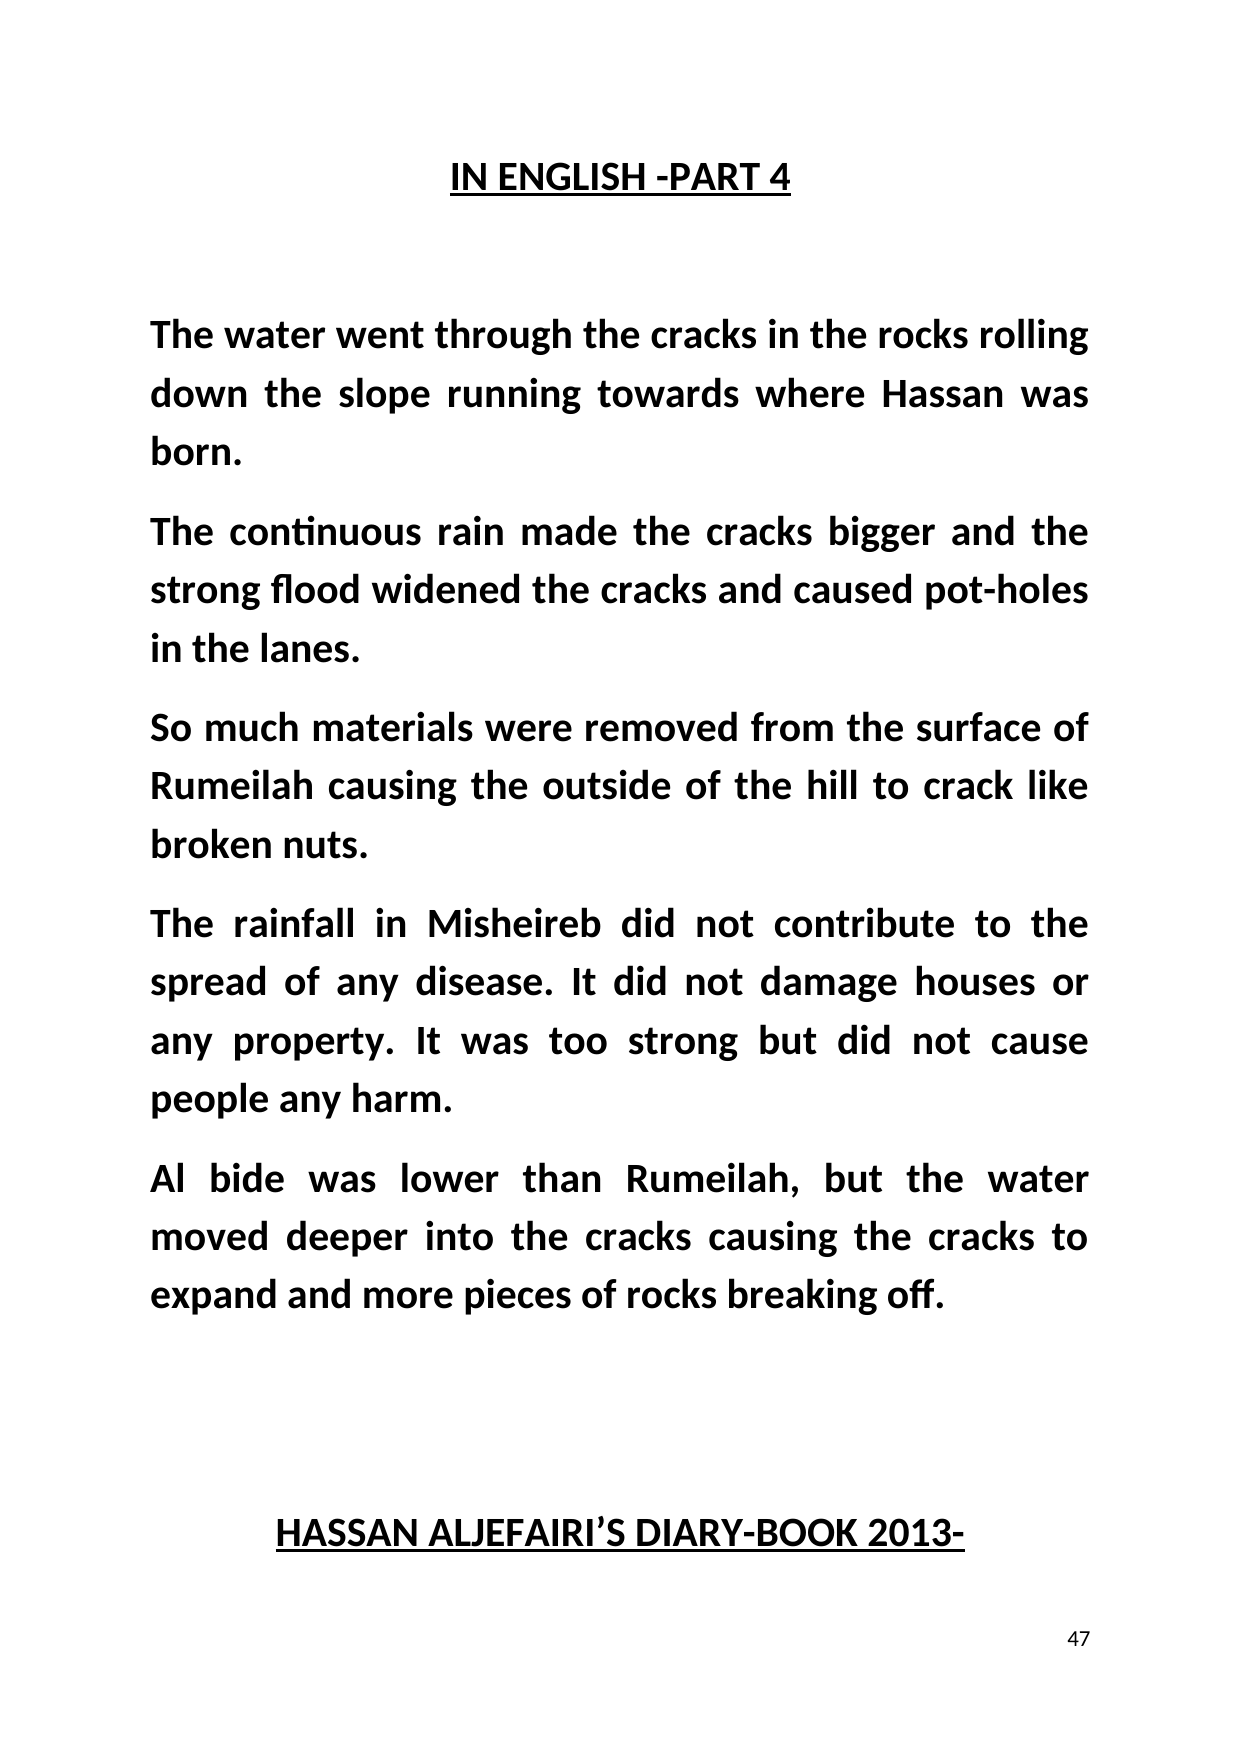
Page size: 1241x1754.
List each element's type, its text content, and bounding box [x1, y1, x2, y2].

text So much materials were removed from the surface of Rumeilah causing the outside of the hill to crack like broken nuts. [150, 701, 1090, 868]
text The water went through the cracks in the rocks rolling down the slope running towards where Hassan was born. [150, 308, 1090, 476]
text The rainfall in Misheireb did not contribute to the spread of any disease. It did not damage houses or any property. It was too strong but did not cause people any harm. [150, 897, 1090, 1123]
text Al bide was lower than Rumeilah, but the water moved deeper into the cracks causing the cracks to expand and more pieces of rocks breaking off. [150, 1152, 1090, 1319]
text IN ENGLISH -PART 4 [150, 150, 1090, 201]
text The continuous rain made the cracks bigger and the strong flood widened the cracks and caused pot-holes in the lanes. [150, 505, 1090, 672]
text HASSAN ALJEFAIRI’S DIARY-BOOK 2013- [150, 1506, 1090, 1557]
